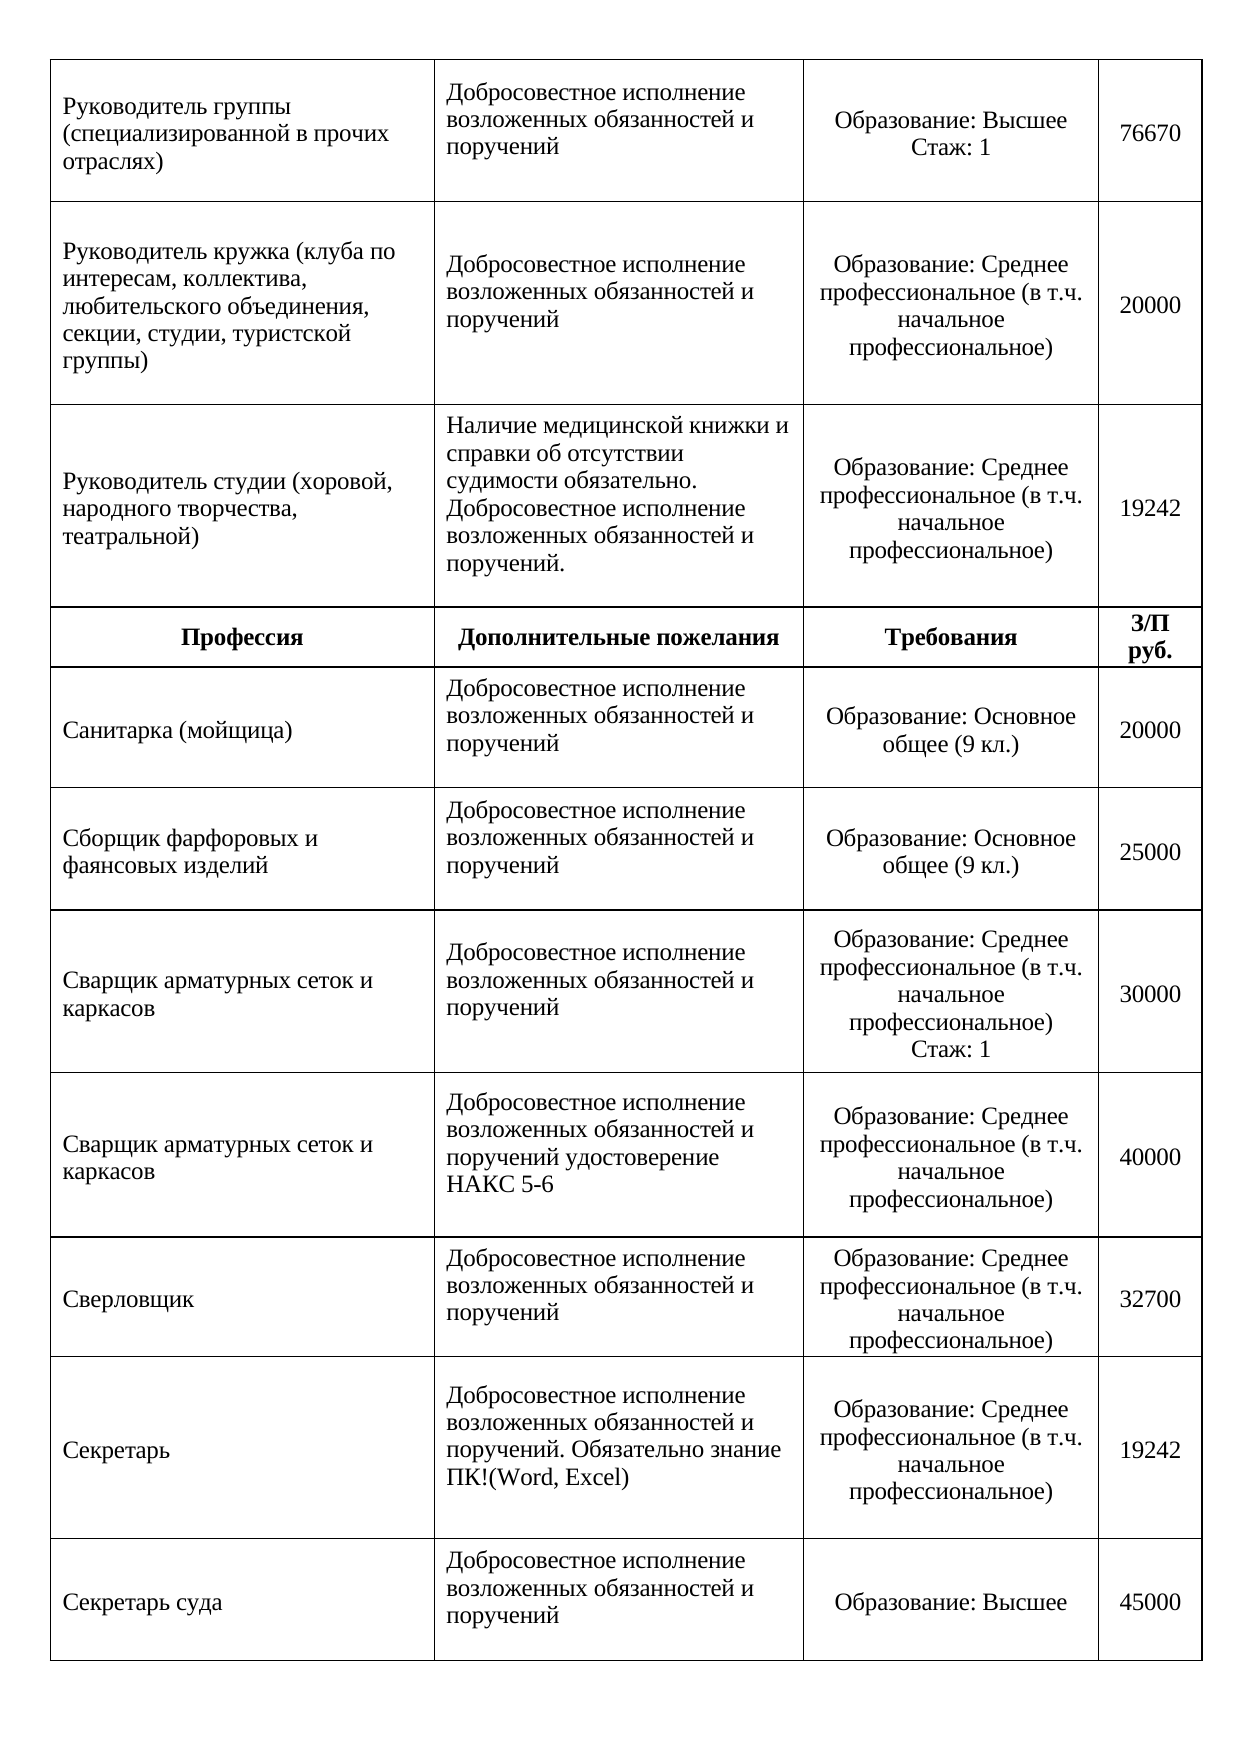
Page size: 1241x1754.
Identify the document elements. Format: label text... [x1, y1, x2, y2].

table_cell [51, 60, 434, 201]
table_cell 25000 [1099, 788, 1201, 909]
table_cell Добросовестное исполнение возложенных обязанностей и поручений удостоверение НАКС 5-6 [435, 1073, 803, 1236]
table_cell 19242 [1099, 1357, 1201, 1538]
table_cell Добросовестное исполнение возложенных обязанностей и поручений [435, 1238, 803, 1356]
table_cell Добросовестное исполнение возложенных обязанностей и поручений [435, 911, 803, 1072]
table_cell Требования [804, 608, 1098, 666]
table_cell Образование: Основное общее (9 кл.) [804, 668, 1098, 787]
table_cell 19242 [1099, 405, 1201, 606]
table_cell Сварщик арматурных сеток и каркасов [51, 911, 434, 1072]
table_cell Сверловщик [51, 1238, 434, 1356]
table_cell З/П руб. [1099, 608, 1201, 666]
table_cell Образование: Среднее профессиональное (в т.ч. начальное профессиональное) [804, 202, 1098, 404]
table_cell Образование: Среднее профессиональное (в т.ч. начальное профессиональное) [804, 1238, 1098, 1356]
table_cell Руководитель кружка (клуба по интересам, коллектива, любительского объединения, секции, студии, туристской группы) [51, 202, 434, 404]
table_cell Образование: Среднее профессиональное (в т.ч. начальное профессиональное) [804, 405, 1098, 606]
table_cell Образование: Среднее профессиональное (в т.ч. начальное профессиональное) [804, 1073, 1098, 1236]
table_cell Наличие медицинской книжки и справки об отсутствии судимости обязательно. Добросовестное исполнение возложенных обязанностей и поручений. [435, 405, 803, 606]
table_cell Образование: Среднее профессиональное (в т.ч. начальное профессиональное) [804, 1357, 1098, 1538]
table_cell Секретарь [51, 1357, 434, 1538]
table_cell Секретарь суда [51, 1539, 434, 1660]
table_cell 20000 [1099, 202, 1201, 404]
table_cell Образование: Высшее Стаж: 1 [804, 60, 1098, 201]
table_cell 45000 [1099, 1539, 1201, 1660]
table_cell 76670 [1099, 60, 1201, 201]
table_cell 30000 [1099, 911, 1201, 1072]
table_cell 20000 [1099, 668, 1201, 787]
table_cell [435, 1539, 803, 1660]
table_cell 40000 [1099, 1073, 1201, 1236]
table_cell Добросовестное исполнение возложенных обязанностей и поручений [435, 668, 803, 787]
table_cell Дополнительные пожелания [435, 608, 803, 666]
table_cell Добросовестное исполнение возложенных обязанностей и поручений. Обязательно знание ПК!(Word, Excel) [435, 1357, 803, 1538]
table_cell 32700 [1099, 1238, 1201, 1356]
table_cell Добросовестное исполнение возложенных обязанностей и поручений [435, 788, 803, 909]
table_cell Добросовестное исполнение возложенных обязанностей и поручений [435, 202, 803, 404]
table_cell Образование: Среднее профессиональное (в т.ч. начальное профессиональное) Стаж: 1 [804, 911, 1098, 1072]
table_cell Образование: Высшее [804, 1539, 1098, 1660]
table_cell Сварщик арматурных сеток и каркасов [51, 1073, 434, 1236]
table_cell Санитарка (мойщица) [51, 668, 434, 787]
table_cell Сборщик фарфоровых и фаянсовых изделий [51, 788, 434, 909]
table_cell Руководитель студии (хоровой, народного творчества, театральной) [51, 405, 434, 606]
table_cell Профессия [51, 608, 434, 666]
table_cell Образование: Основное общее (9 кл.) [804, 788, 1098, 909]
table_cell Добросовестное исполнение возложенных обязанностей и поручений [435, 60, 803, 201]
